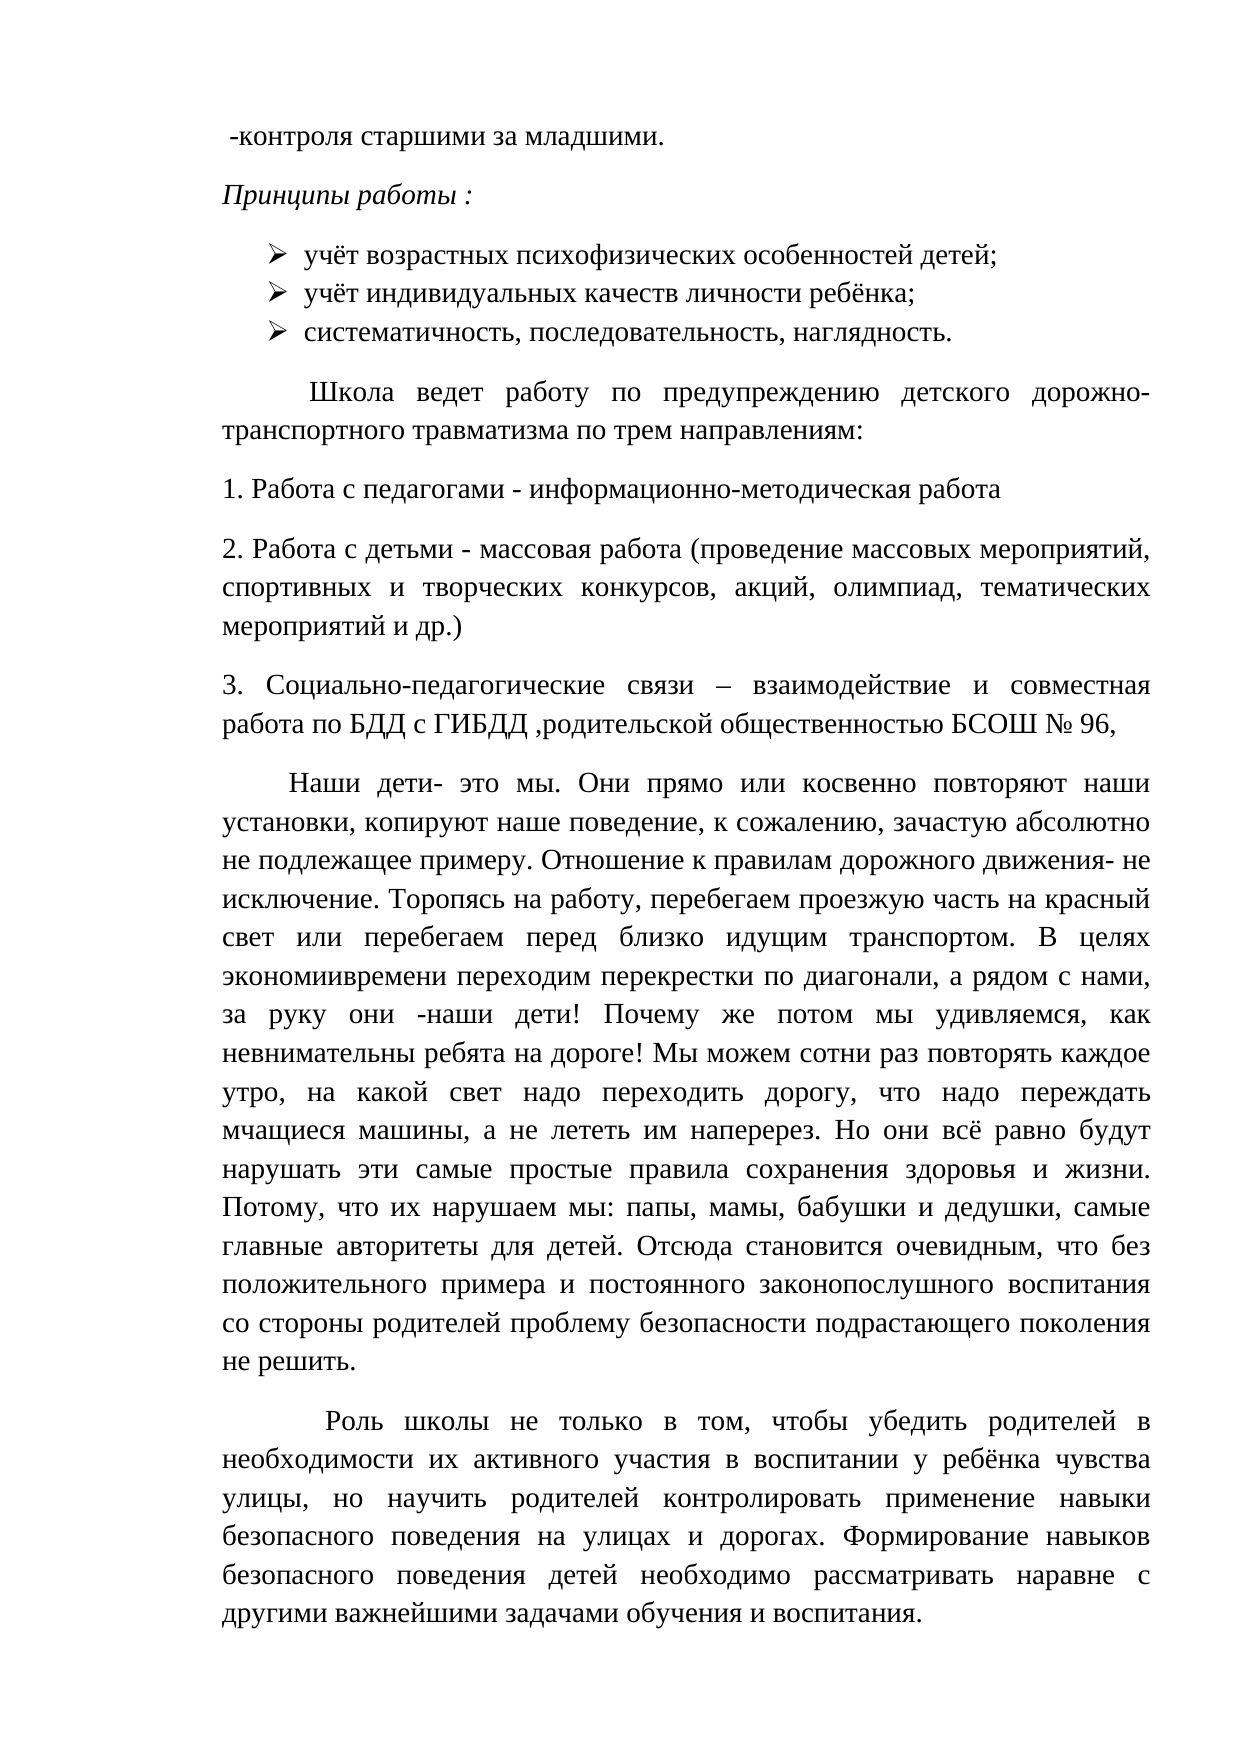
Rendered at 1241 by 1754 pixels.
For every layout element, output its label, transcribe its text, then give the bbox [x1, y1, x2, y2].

text 2. Работа с детьми - массовая работа (проведение массовых мероприятий, спортивных и творческих конкурсов, акций, олимпиад, тематических мероприятий и др.) [222, 531, 1152, 642]
text 1. Работа с педагогами - информационно-методическая работа [222, 472, 1152, 505]
text Принципы работы : [222, 177, 1152, 211]
text -контроля старшими за младшими. [222, 118, 1152, 152]
list учёт индивидуальных качеств личности ребёнка; [266, 276, 1152, 309]
text 3. Социально-педагогические связи – взаимодействие и совместная работа по БДД с ГИБДД ,родительской общественностью БСОШ № 96, [222, 667, 1152, 739]
text Школа ведет работу по предупреждению детского дорожно-транспортного травматизма по трем направлениям: [222, 374, 1152, 446]
list учёт возрастных психофизических особенностей детей; [266, 237, 1152, 271]
list систематичность, последовательность, наглядность. [266, 314, 1152, 348]
text Наши дети- это мы. Они прямо или косвенно повторяют наши установки, копируют наше поведение, к сожалению, зачастую абсолютно не подлежащее примеру. Отношение к правилам дорожного движения- не исключение. Торопясь на работу, перебегаем проезжую часть на красный свет или перебегаем перед близко идущим транспортом. В целях экономиивремени переходим перекрестки по диагонали, а рядом с нами, за руку они -наши дети! Почему же потом мы удивляемся, как невнимательны ребята на дороге! Мы можем сотни раз повторять каждое утро, на какой свет надо переходить дорогу, что надо переждать мчащиеся машины, а не лететь им наперерез. Но они всё равно будут нарушать эти самые простые правила сохранения здоровья и жизни. Потому, что их нарушаем мы: папы, мамы, бабушки и дедушки, самые главные авторитеты для детей. Отсюда становится очевидным, что без положительного примера и постоянного законопослушного воспитания со стороны родителей проблему безопасности подрастающего поколения не решить. [222, 765, 1152, 1377]
text Роль школы не только в том, чтобы убедить родителей в необходимости их активного участия в воспитании у ребёнка чувства улицы, но научить родителей контролировать применение навыки безопасного поведения на улицах и дорогах. Формирование навыков безопасного поведения детей необходимо рассматривать наравне с другими важнейшими задачами обучения и воспитания. [222, 1403, 1152, 1629]
